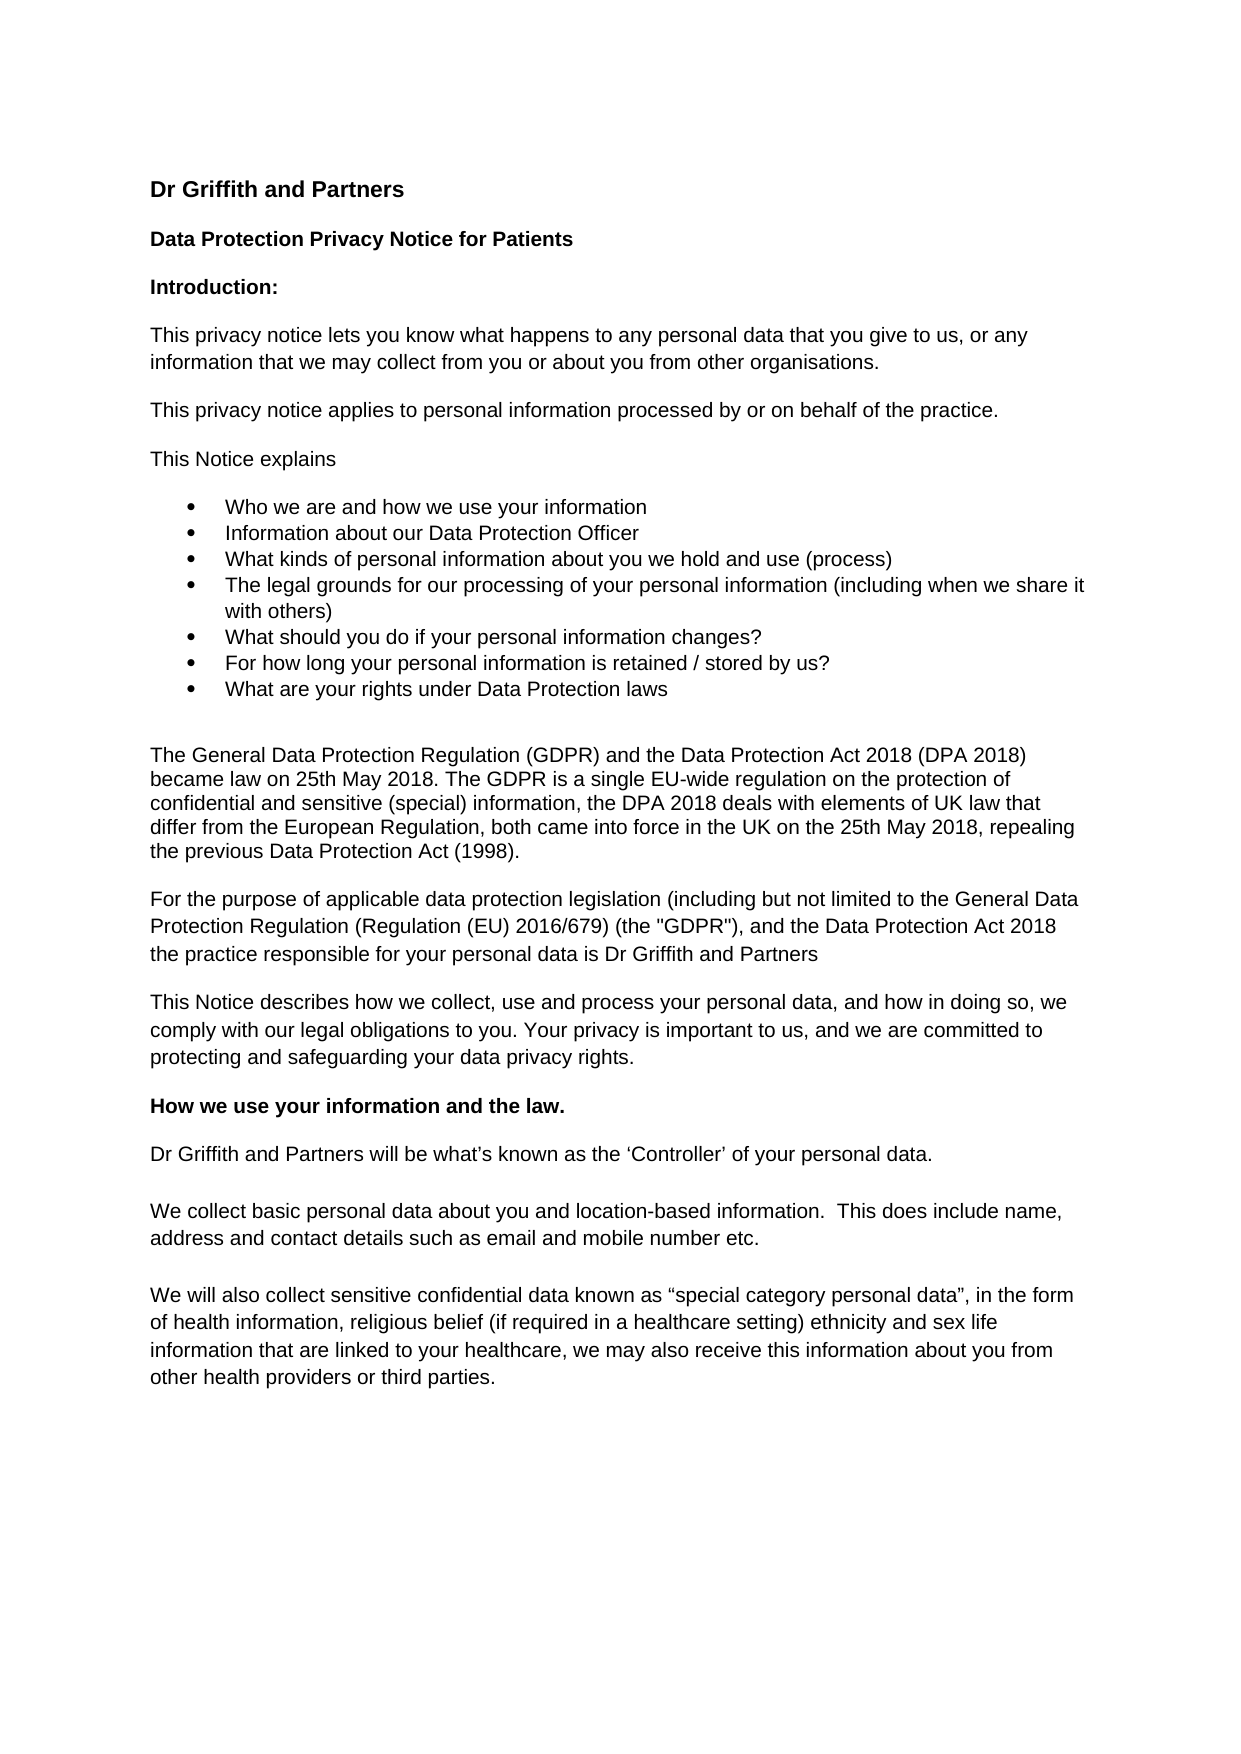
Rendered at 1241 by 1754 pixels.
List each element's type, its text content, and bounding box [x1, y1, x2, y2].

text This Notice describes how we collect, use and process your personal data, and how in doing so, we comply with our legal obligations to you. Your privacy is important to us, and we are committed to protecting and safeguarding your data privacy rights. [150, 990, 1090, 1069]
text Introduction: [150, 274, 1090, 298]
text We will also collect sensitive confidential data known as “special category personal data”, in the form of health information, religious belief (if required in a healthcare setting) ethnicity and sex life information that are linked to your healthcare, we may also receive this information about you from other health providers or third parties. [150, 1283, 1090, 1389]
text How we use your information and the law. [150, 1093, 1090, 1117]
text We collect basic personal data about you and location-based information. This does include name, address and contact details such as email and mobile number etc. [150, 1198, 1090, 1250]
text Data Protection Privacy Notice for Patients [150, 227, 1090, 251]
text This privacy notice applies to personal information processed by or on behalf of the practice. [150, 398, 1090, 422]
text For the purpose of applicable data protection legislation (including but not limited to the General Data Protection Regulation (Regulation (EU) 2016/679) (the "GDPR"), and the Data Protection Act 2018 the practice responsible for your personal data is Dr Griffith and Partners [150, 887, 1090, 966]
list What are your rights under Data Protection laws [187, 676, 1090, 701]
text This Notice explains [150, 447, 1090, 471]
text The General Data Protection Regulation (GDPR) and the Data Protection Act 2018 (DPA 2018) became law on 25th May 2018. The GDPR is a single EU-wide regulation on the protection of confidential and sensitive (special) information, the DPA 2018 deals with elements of UK law that differ from the European Regulation, both came into force in the UK on the 25th May 2018, repealing the previous Data Protection Act (1998). [150, 743, 1090, 863]
list Information about our Data Protection Officer [187, 521, 1090, 545]
list What should you do if your personal information changes? [187, 624, 1090, 649]
text This privacy notice lets you know what happens to any personal data that you give to us, or any information that we may collect from you or about you from other organisations. [150, 322, 1090, 374]
list What kinds of personal information about you we hold and use (process) [187, 547, 1090, 571]
list The legal grounds for our processing of your personal information (including when we share it with others) [187, 573, 1090, 623]
list For how long your personal information is retained / stored by us? [187, 651, 1090, 674]
list Who we are and how we use your information [187, 495, 1090, 519]
text Dr Griffith and Partners [150, 176, 1090, 203]
text Dr Griffith and Partners will be what’s known as the ‘Controller’ of your personal data. [150, 1142, 1090, 1166]
